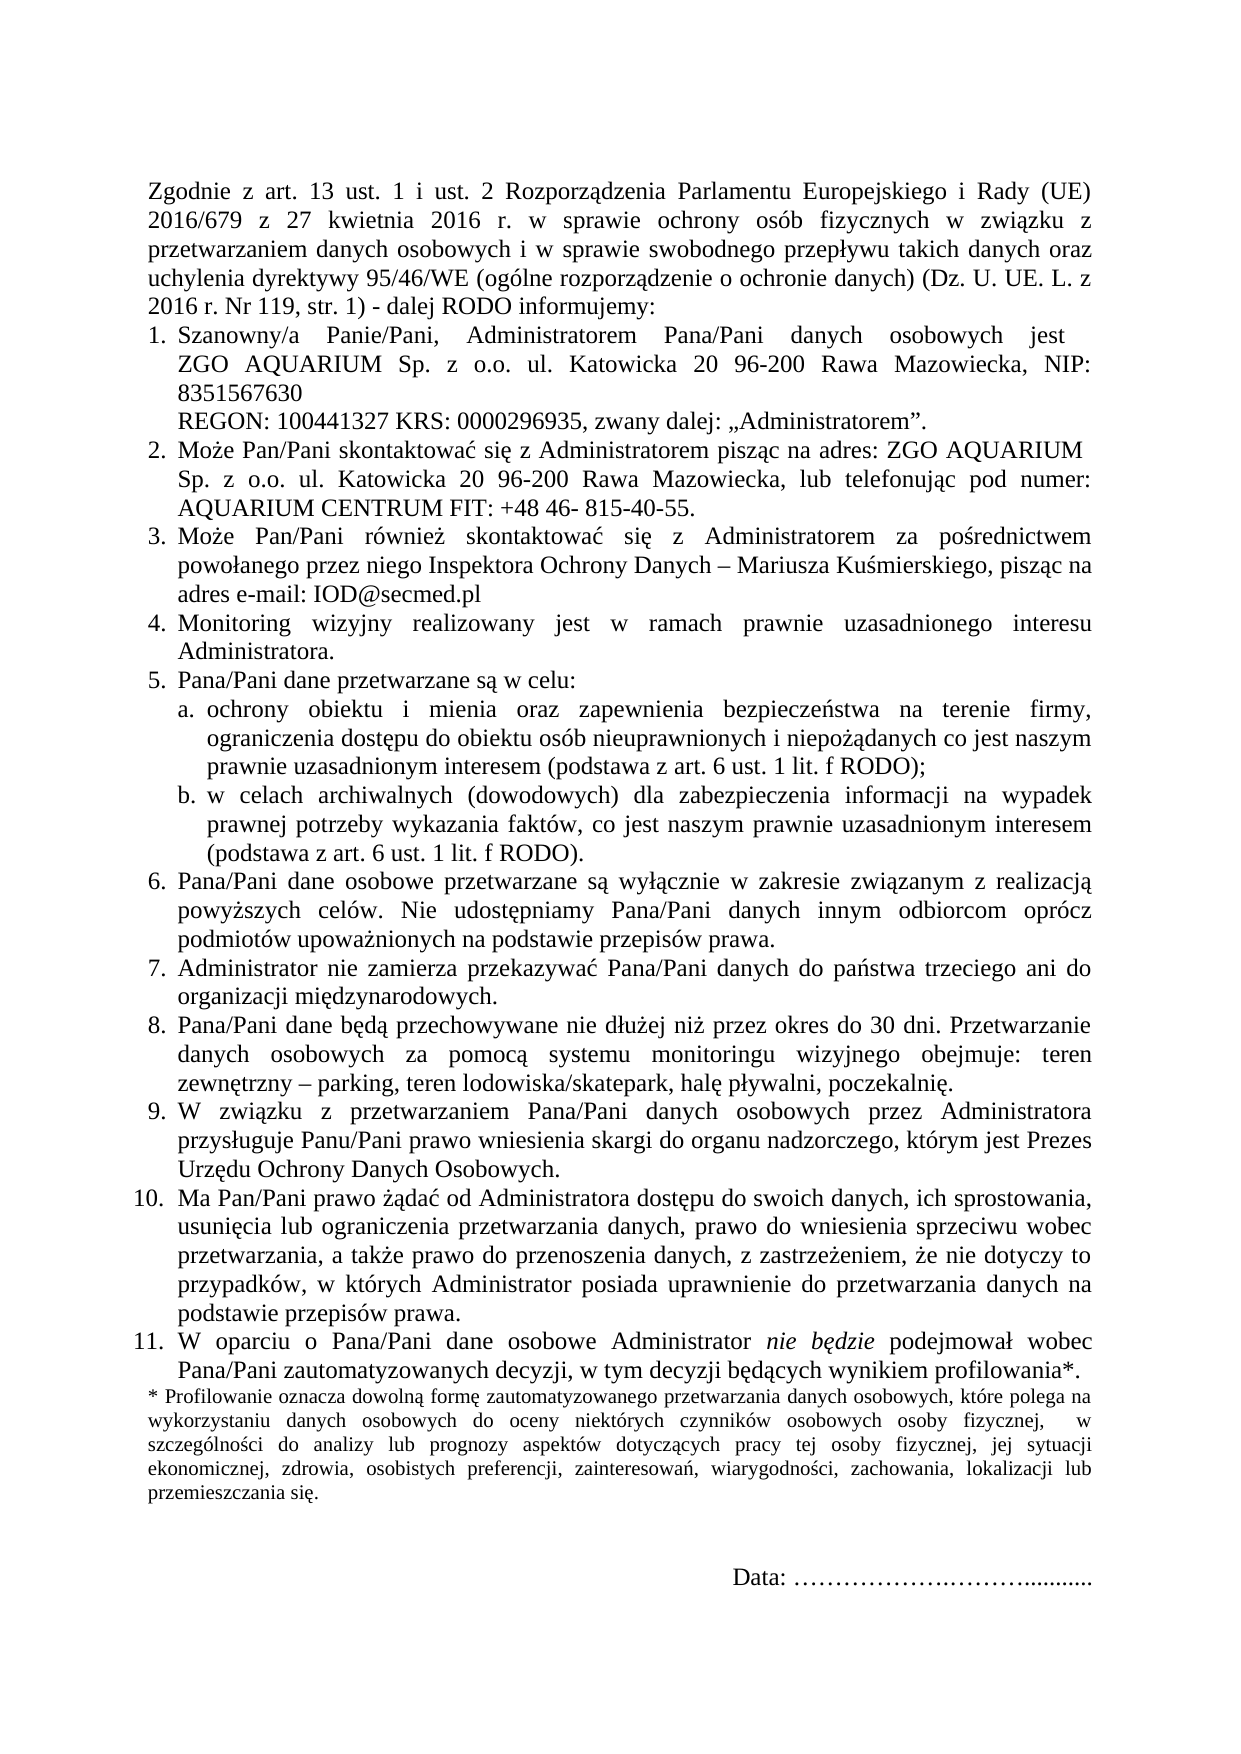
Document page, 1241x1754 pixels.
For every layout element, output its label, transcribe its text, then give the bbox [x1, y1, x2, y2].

list W oparciu o Pana/Pani dane osobowe Administrator nie będzie podejmował wobec Pana/Pani zautomatyzowanych decyzji, w tym decyzji będących wynikiem profilowania*. [133, 1326, 1093, 1384]
list Ma Pan/Pani prawo żądać od Administratora dostępu do swoich danych, ich sprostowania, usunięcia lub ograniczenia przetwarzania danych, prawo do wniesienia sprzeciwu wobec przetwarzania, a także prawo do przenoszenia danych, z zastrzeżeniem, że nie dotyczy to przypadków, w których Administrator posiada uprawnienie do przetwarzania danych na podstawie przepisów prawa. [133, 1183, 1093, 1326]
list Szanowny/a Panie/Pani, Administratorem Pana/Pani danych osobowych jest ZGO AQUARIUM Sp. z o.o. ul. Katowicka 20 96-200 Rawa Mazowiecka, NIP: 8351567630 REGON: 100441327 KRS: 0000296935, zwany dalej: „Administratorem”. [148, 320, 1093, 435]
text Data: ……………….………........... [148, 1562, 1093, 1590]
list Pana/Pani dane osobowe przetwarzane są wyłącznie w zakresie związanym z realizacją powyższych celów. Nie udostępniamy Pana/Pani danych innym odbiorcom oprócz podmiotów upoważnionych na podstawie przepisów prawa. [148, 866, 1093, 953]
list Pana/Pani dane będą przechowywane nie dłużej niż przez okres do 30 dni. Przetwarzanie danych osobowych za pomocą systemu monitoringu wizyjnego obejmuje: teren zewnętrzny – parking, teren lodowiska/skatepark, halę pływalni, poczekalnię. [148, 1010, 1093, 1096]
list Pana/Pani dane przetwarzane są w celu: [148, 665, 1093, 694]
list Może Pan/Pani również skontaktować się z Administratorem za pośrednictwem powołanego przez niego Inspektora Ochrony Danych – Mariusza Kuśmierskiego, pisząc na adres e-mail: IOD@secmed.pl [148, 521, 1093, 608]
list W związku z przetwarzaniem Pana/Pani danych osobowych przez Administratora przysługuje Panu/Pani prawo wniesienia skargi do organu nadzorczego, którym jest Prezes Urzędu Ochrony Danych Osobowych. [148, 1096, 1093, 1183]
list ochrony obiektu i mienia oraz zapewnienia bezpieczeństwa na terenie firmy, ograniczenia dostępu do obiektu osób nieuprawnionych i niepożądanych co jest naszym prawnie uzasadnionym interesem (podstawa z art. 6 ust. 1 lit. f RODO); [177, 694, 1093, 780]
list Administrator nie zamierza przekazywać Pana/Pani danych do państwa trzeciego ani do organizacji międzynarodowych. [148, 953, 1093, 1010]
list w celach archiwalnych (dowodowych) dla zabezpieczenia informacji na wypadek prawnej potrzeby wykazania faktów, co jest naszym prawnie uzasadnionym interesem (podstawa z art. 6 ust. 1 lit. f RODO). [177, 780, 1093, 866]
text Zgodnie z art. 13 ust. 1 i ust. 2 Rozporządzenia Parlamentu Europejskiego i Rady (UE) 2016/679 z 27 kwietnia 2016 r. w sprawie ochrony osób fizycznych w związku z przetwarzaniem danych osobowych i w sprawie swobodnego przepływu takich danych oraz uchylenia dyrektywy 95/46/WE (ogólne rozporządzenie o ochronie danych) (Dz. U. UE. L. z 2016 r. Nr 119, str. 1) - dalej RODO informujemy: [148, 176, 1093, 320]
list Może Pan/Pani skontaktować się z Administratorem pisząc na adres: ZGO AQUARIUM Sp. z o.o. ul. Katowicka 20 96-200 Rawa Mazowiecka, lub telefonując pod numer: AQUARIUM CENTRUM FIT: +48 46- 815-40-55. [148, 435, 1093, 521]
list Monitoring wizyjny realizowany jest w ramach prawnie uzasadnionego interesu Administratora. [148, 608, 1093, 665]
text * Profilowanie oznacza dowolną formę zautomatyzowanego przetwarzania danych osobowych, które polega na wykorzystaniu danych osobowych do oceny niektórych czynników osobowych osoby fizycznej, w szczególności do analizy lub prognozy aspektów dotyczących pracy tej osoby fizycznej, jej sytuacji ekonomicznej, zdrowia, osobistych preferencji, zainteresowań, wiarygodności, zachowania, lokalizacji lub przemieszczania się. [148, 1384, 1093, 1504]
